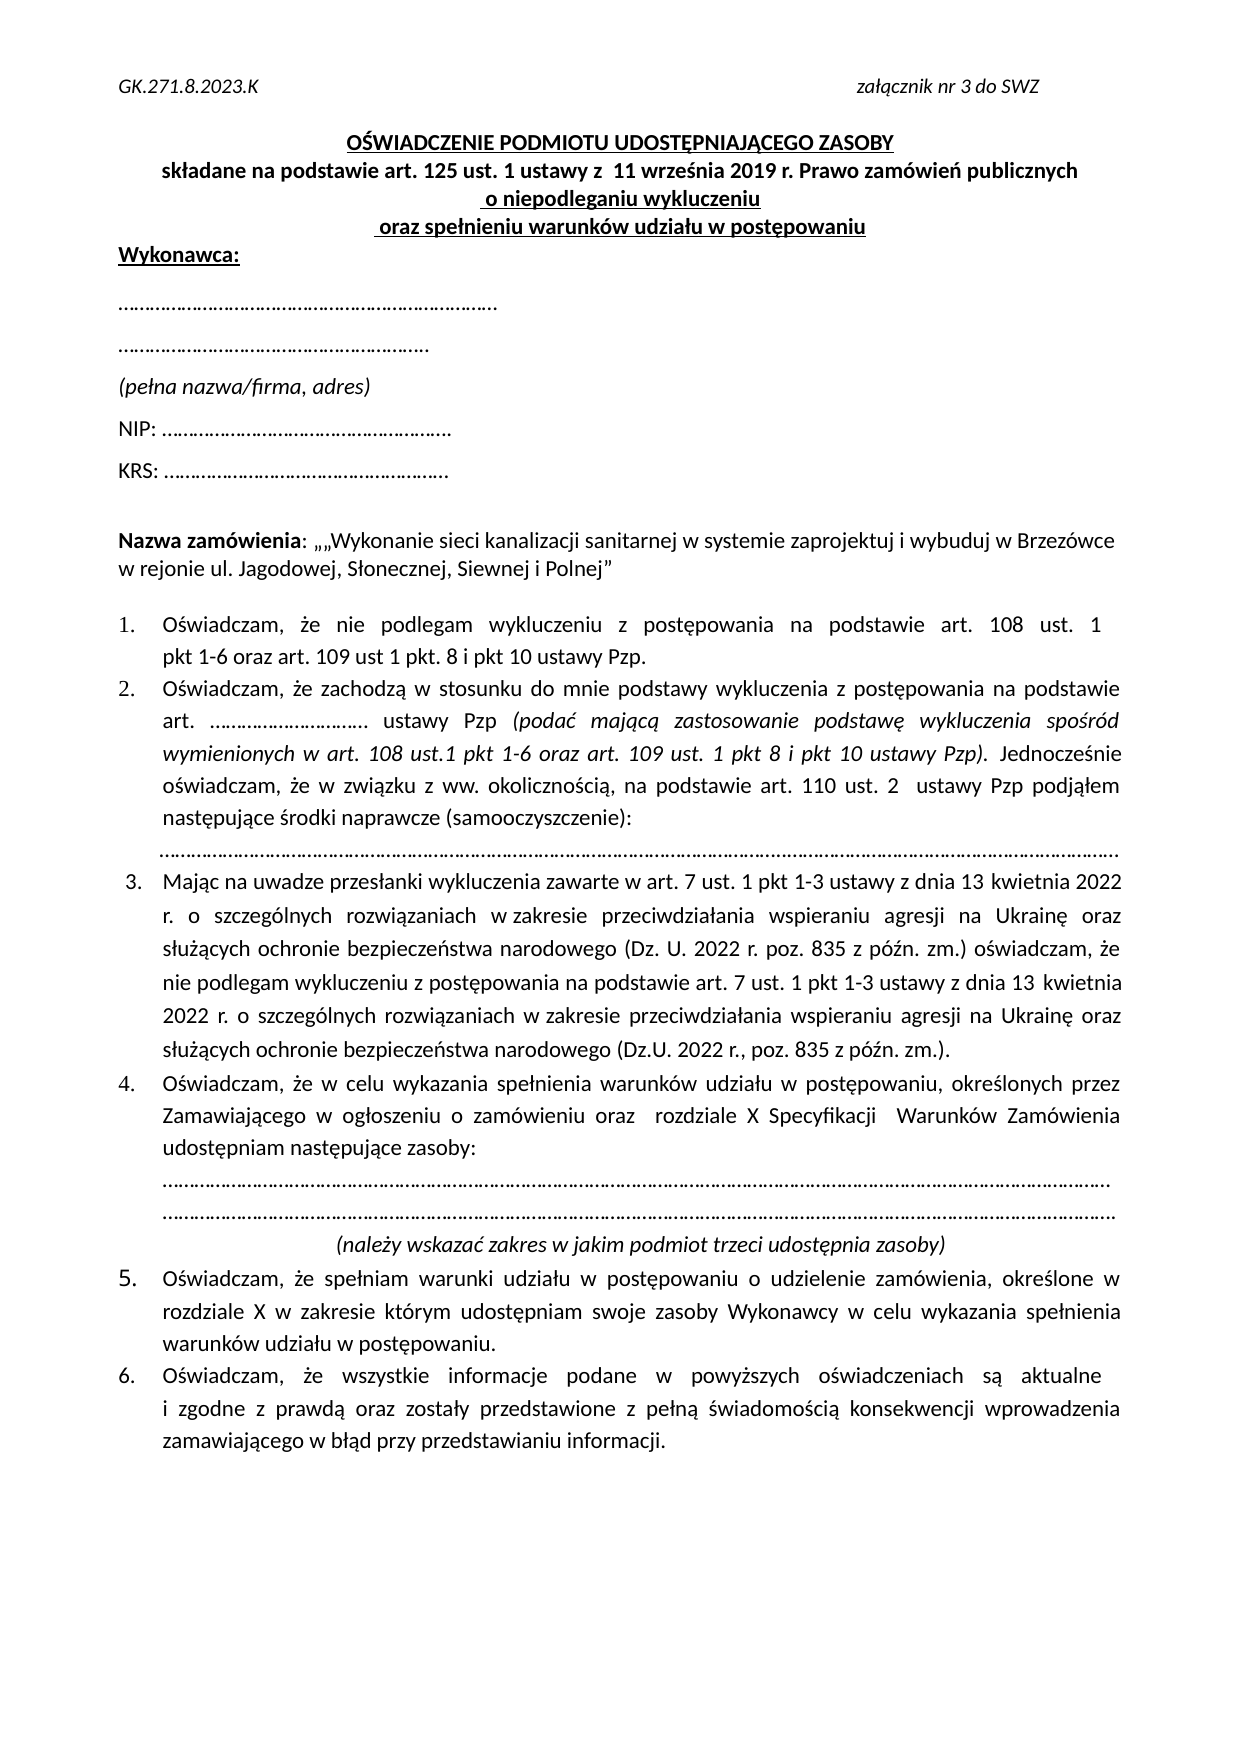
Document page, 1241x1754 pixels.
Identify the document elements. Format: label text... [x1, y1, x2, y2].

list Oświadczam, że zachodzą w stosunku do mnie podstawy wykluczenia z postępowania na podstawie art. ………………………… ustawy Pzp (podać mającą zastosowanie podstawę wykluczenia spośród wymienionych w art. 108 ust.1 pkt 1-6 oraz art. 109 ust. 1 pkt 8 i pkt 10 ustawy Pzp). Jednocześnie oświadczam, że w związku z ww. okolicznością, na podstawie art. 110 ust. 2 ustawy Pzp podjąłem następujące środki naprawcze (samooczyszczenie): [118, 674, 1122, 831]
list Oświadczam, że wszystkie informacje podane w powyższych oświadczeniach są aktualne i zgodne z prawdą oraz zostały przedstawione z pełną świadomością konsekwencji wprowadzenia zamawiającego w błąd przy przedstawianiu informacji. [118, 1362, 1122, 1454]
text Nazwa zamówienia: „„Wykonanie sieci kanalizacji sanitarnej w systemie zaprojektuj i wybuduj w Brzezówce w rejonie ul. Jagodowej, Słonecznej, Siewnej i Polnej” [118, 526, 1122, 582]
text (pełna nazwa/firma, adres) [118, 372, 502, 400]
text o niepodleganiu wykluczeniu [118, 184, 1122, 212]
text Wykonawca: [118, 240, 1122, 268]
list Mając na uwadze przesłanki wykluczenia zawarte w art. 7 ust. 1 pkt 1-3 ustawy z dnia 13 kwietnia 2022 r. o szczególnych rozwiązaniach w zakresie przeciwdziałania wspieraniu agresji na Ukrainę oraz służących ochronie bezpieczeństwa narodowego (Dz. U. 2022 r. poz. 835 z późn. zm.) oświadczam, że nie podlegam wykluczeniu z postępowania na podstawie art. 7 ust. 1 pkt 1-3 ustawy z dnia 13 kwietnia 2022 r. o szczególnych rozwiązaniach w zakresie przeciwdziałania wspieraniu agresji na Ukrainę oraz służących ochronie bezpieczeństwa narodowego (Dz.U. 2022 r., poz. 835 z późn. zm.). [125, 867, 1122, 1063]
text KRS: ……………………………………………… [118, 456, 1122, 484]
text OŚWIADCZENIE PODMIOTU UDOSTĘPNIAJĄCEGO ZASOBY [118, 128, 1122, 156]
text ………………………………………………………………………………………………………..……………………………………………………… [118, 835, 1122, 863]
text składane na podstawie art. 125 ust. 1 ustawy z 11 września 2019 r. Prawo zamówień publicznych [118, 156, 1122, 184]
list Oświadczam, że w celu wykazania spełnienia warunków udziału w postępowaniu, określonych przez Zamawiającego w ogłoszeniu o zamówieniu oraz rozdziale X Specyfikacji Warunków Zamówienia udostępniam następujące zasoby: [118, 1069, 1122, 1161]
text NIP: ………………………………………………. [118, 414, 1122, 442]
list Oświadczam, że nie podlegam wykluczeniu z postępowania na podstawie art. 108 ust. 1 pkt 1-6 oraz art. 109 ust 1 pkt. 8 i pkt 10 ustawy Pzp. [118, 610, 1119, 670]
text oraz spełnieniu warunków udziału w postępowaniu [118, 212, 1122, 240]
text ………………………………………………………………………………………………………………….. [118, 288, 502, 358]
text (należy wskazać zakres w jakim podmiot trzeci udostępnia zasoby) [162, 1230, 1122, 1258]
list Oświadczam, że spełniam warunki udziału w postępowaniu o udzielenie zamówienia, określone w rozdziale X w zakresie którym udostępniam swoje zasoby Wykonawcy w celu wykazania spełnienia warunków udziału w postępowaniu. [118, 1262, 1122, 1357]
text ………………………………………………………………………………………………………………………………………………………………………………………………………………………………………………………………………………………………………………………………. [162, 1165, 1122, 1226]
